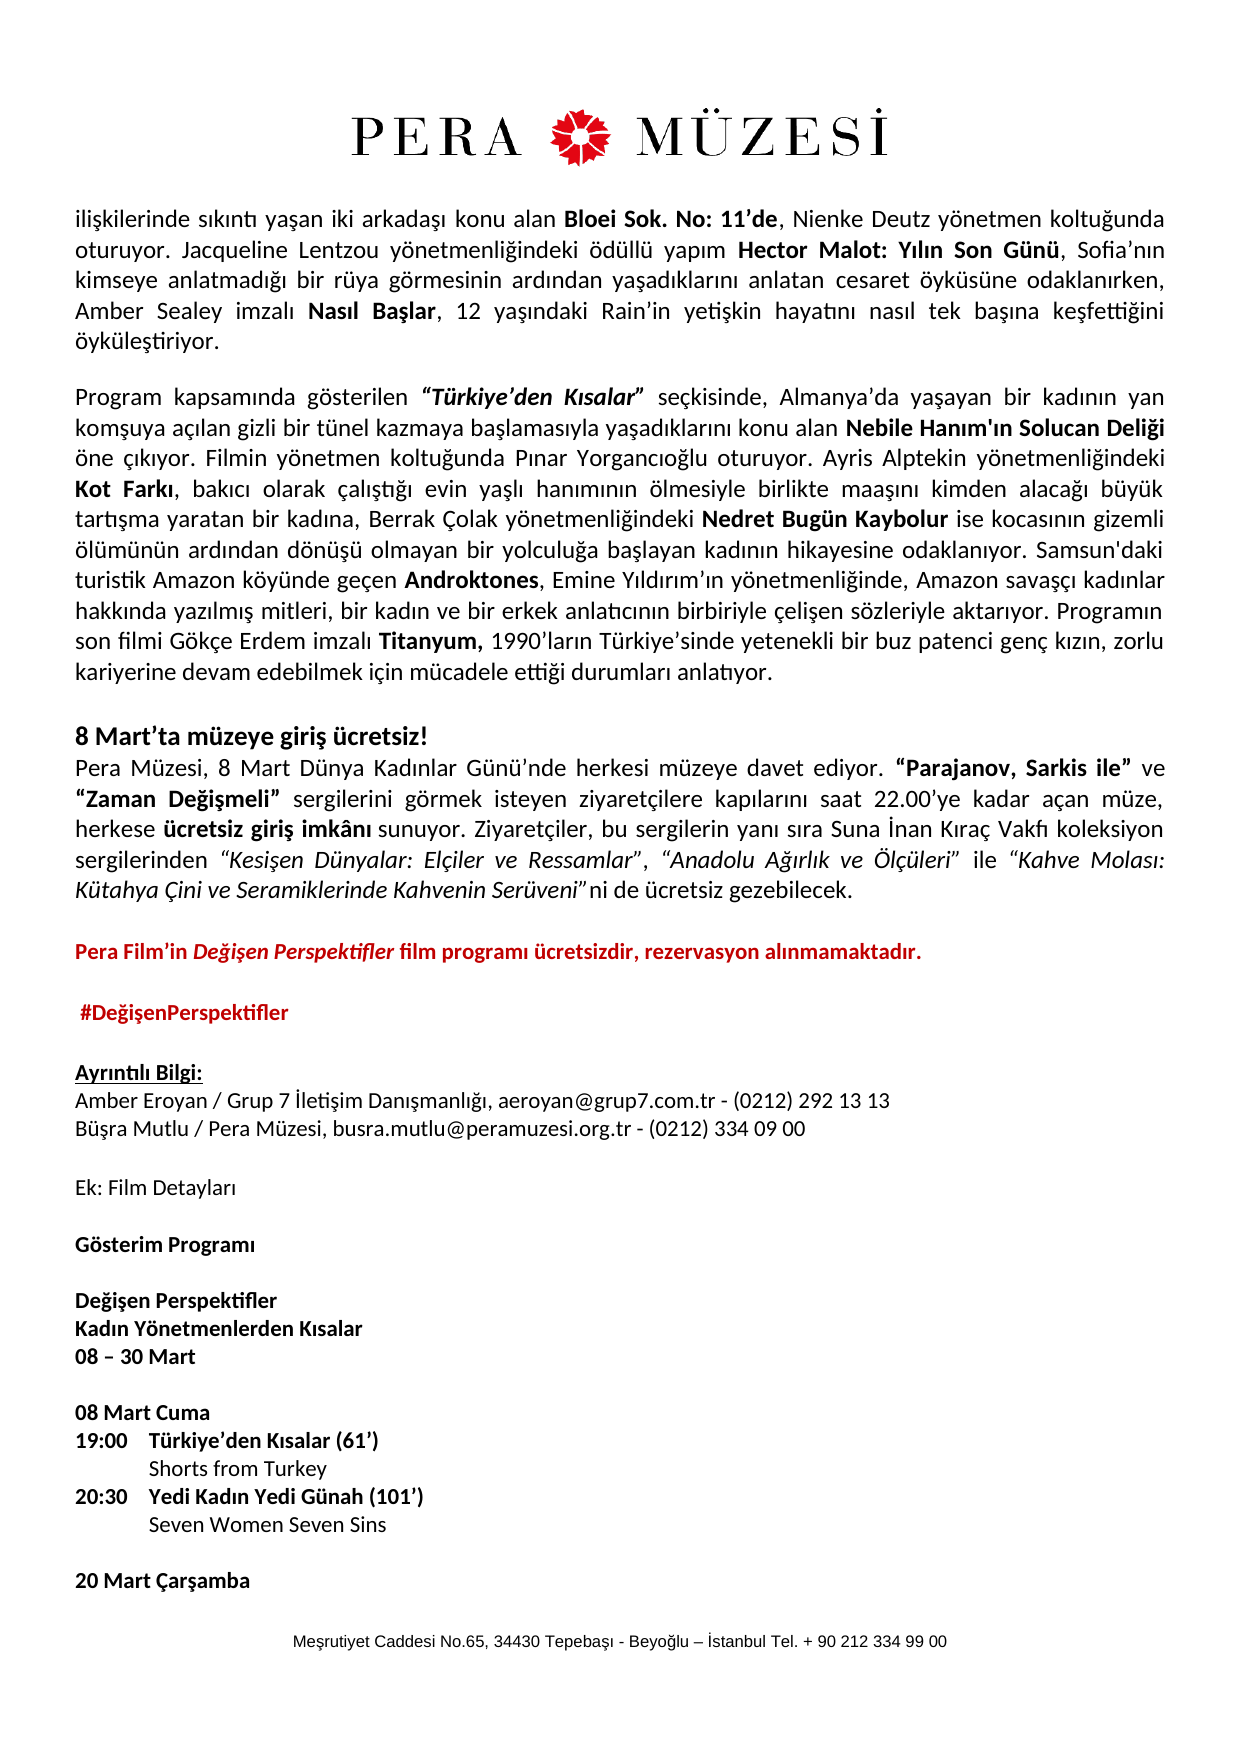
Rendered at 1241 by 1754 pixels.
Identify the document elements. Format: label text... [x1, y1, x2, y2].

text Program kapsamında gösterilen “Türkiye’den Kısalar” seçkisinde, Almanya’da yaşayan bir kadının yan komşuya açılan gizli bir tünel kazmaya başlamasıyla yaşadıklarını konu alan Nebile Hanım'ın Solucan Deliği öne çıkıyor. Filmin yönetmen koltuğunda Pınar Yorgancıoğlu oturuyor. Ayris Alptekin yönetmenliğindeki Kot Farkı, bakıcı olarak çalıştığı evin yaşlı hanımının ölmesiyle birlikte maaşını kimden alacağı büyük tartışma yaratan bir kadına, Berrak Çolak yönetmenliğindeki Nedret Bugün Kaybolur ise kocasının gizemli ölümünün ardından dönüşü olmayan bir yolculuğa başlayan kadının hikayesine odaklanıyor. Samsun'daki turistik Amazon köyünde geçen Androktones, Emine Yıldırım’ın yönetmenliğinde, Amazon savaşçı kadınlar hakkında yazılmış mitleri, bir kadın ve bir erkek anlatıcının birbiriyle çelişen sözleriyle aktarıyor. Programın son filmi Gökçe Erdem imzalı Titanyum, 1990’ların Türkiye’sinde yetenekli bir buz patenci genç kızın, zorlu kariyerine devam edebilmek için mücadele ettiği durumları anlatıyor. [75, 381, 1165, 687]
text Büşra Mutlu / Pera Müzesi, busra.mutlu@peramuzesi.org.tr - (0212) 334 09 00 [75, 1114, 1165, 1143]
text Ek: Film Detayları [75, 1173, 1165, 1230]
text 20 Mart Çarşamba [75, 1566, 1165, 1594]
text Gösterim Programı [75, 1230, 1165, 1258]
text Shorts from Turkey [75, 1454, 1165, 1482]
text Kadın Yönetmenlerden Kısalar [75, 1314, 1165, 1342]
text #DeğişenPerspektifler [75, 998, 1165, 1026]
text 08 Mart Cuma [75, 1398, 1165, 1426]
text Seven Women Seven Sins [75, 1510, 1165, 1538]
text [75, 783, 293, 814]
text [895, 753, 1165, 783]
text Pera Film’in Değişen Perspektifler film programı ücretsizdir, rezervasyon alınmamaktadır. [75, 937, 1165, 965]
text Değişen Perspektifler [75, 1286, 1165, 1314]
text 08 – 30 Mart [75, 1342, 1165, 1370]
text Amber Eroyan / Grup 7 İletişim Danışmanlığı, aeroyan@grup7.com.tr - (0212) 292 13 13 [75, 1087, 1165, 1114]
text 19:00 Türkiye’den Kısalar (61’) [75, 1426, 1165, 1454]
text 20:30 Yedi Kadın Yedi Günah (101’) [75, 1482, 1165, 1510]
picture [337, 73, 903, 204]
text 8 Mart’ta müzeye giriş ücretsiz! [75, 719, 1165, 753]
text Ayrıntılı Bilgi: [75, 1058, 1165, 1087]
